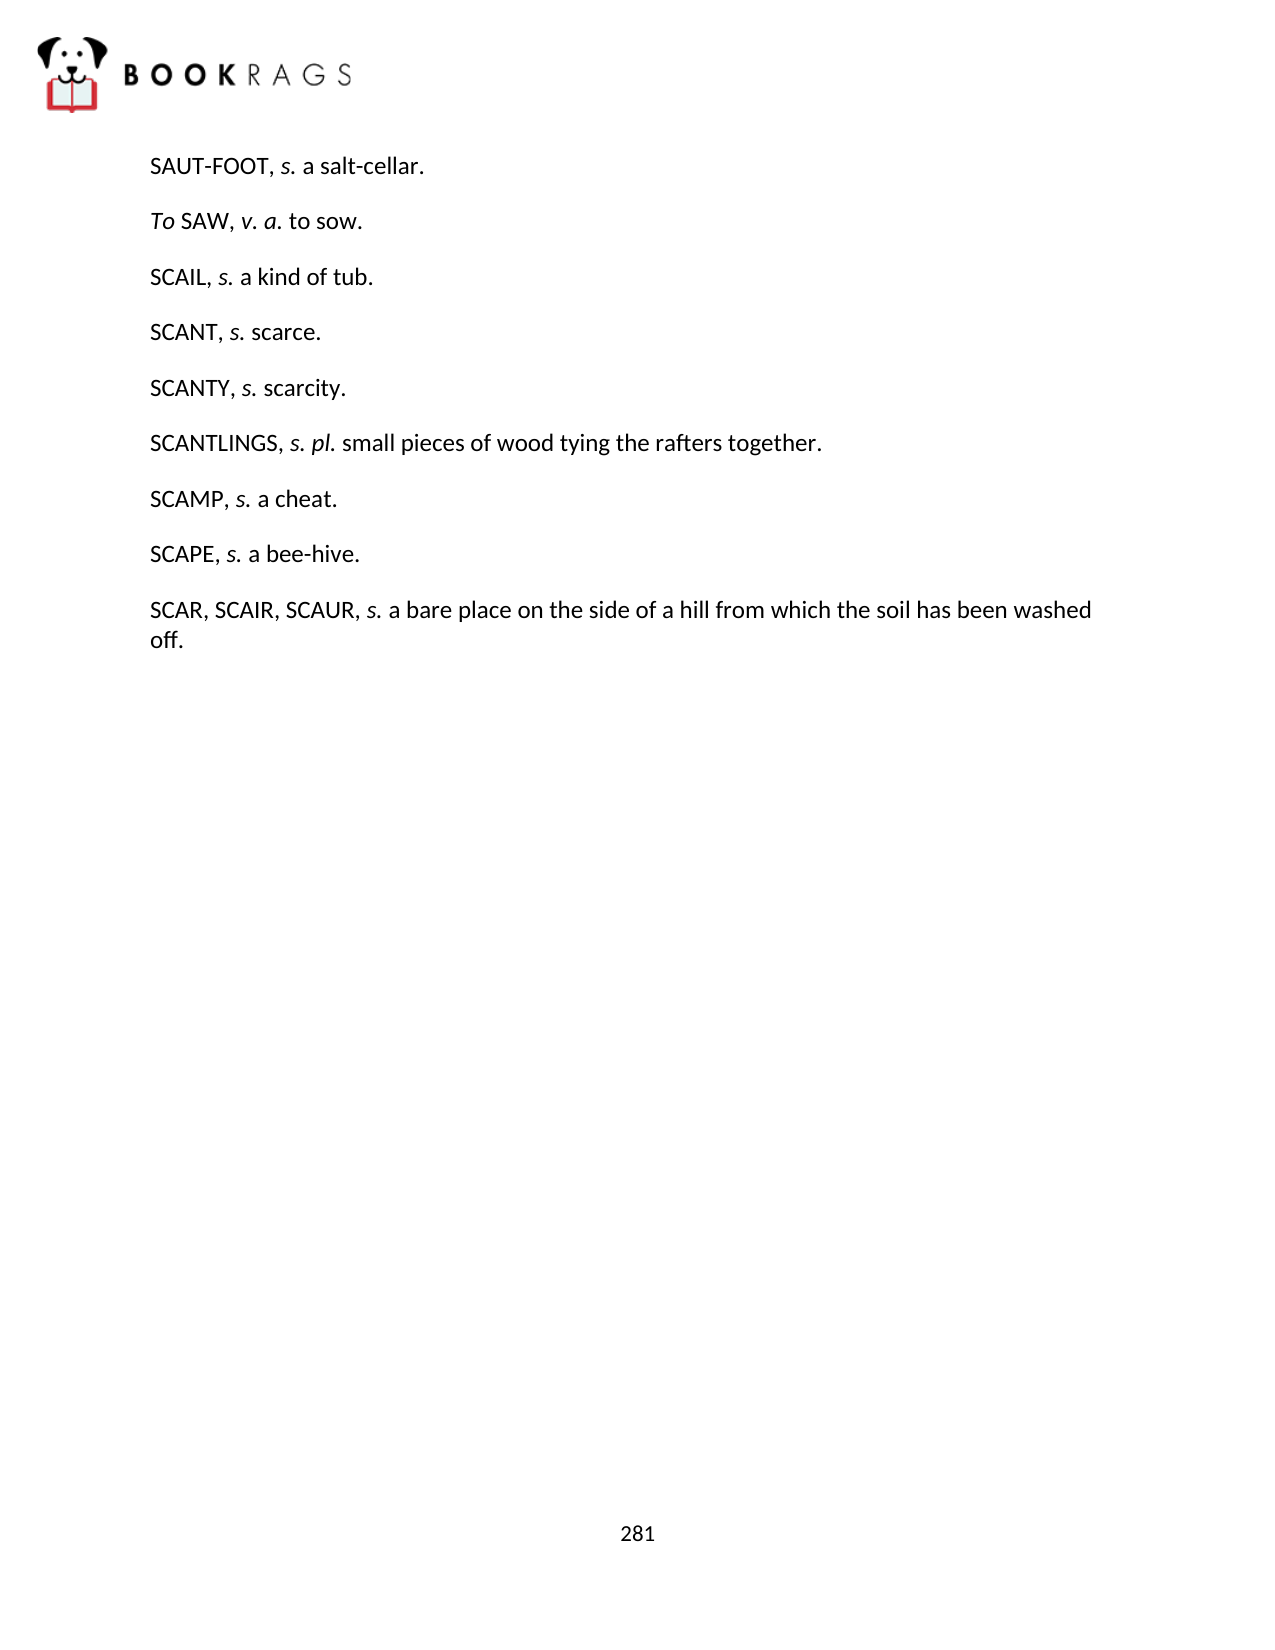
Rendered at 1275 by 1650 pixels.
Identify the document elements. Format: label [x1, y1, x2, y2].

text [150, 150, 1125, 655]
picture [37, 37, 351, 113]
